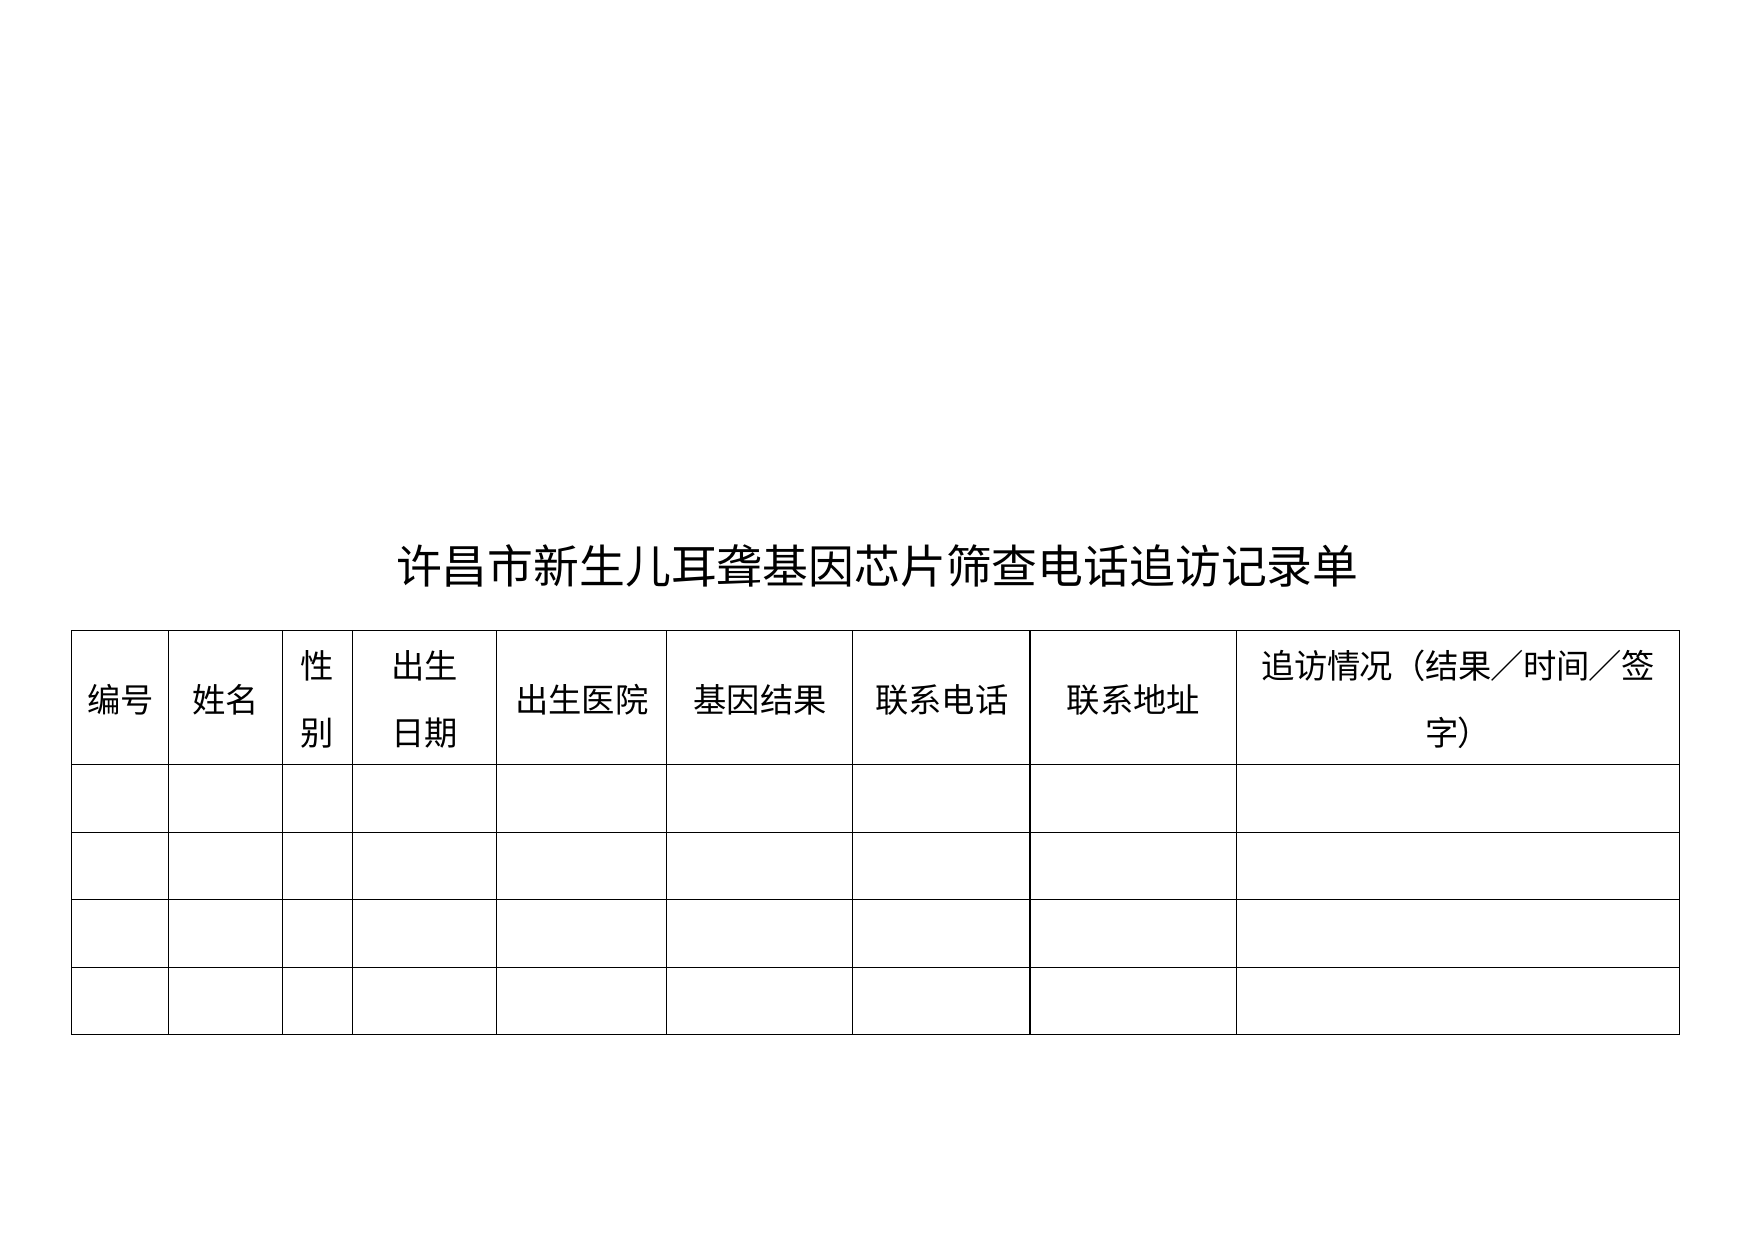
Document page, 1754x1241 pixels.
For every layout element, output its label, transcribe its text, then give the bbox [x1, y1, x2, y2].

table_cell [1031, 765, 1236, 832]
table_header 追访情况（结果／时间／签字） [1237, 631, 1679, 764]
table_header 编号 [72, 631, 168, 764]
table_header 出生 日期 [353, 631, 496, 764]
table_cell [353, 968, 496, 1034]
table_cell [283, 968, 352, 1034]
table_cell [72, 900, 168, 967]
text 许昌市新生儿耳聋基因芯片筛查电话追访记录单 [150, 531, 1604, 597]
table_header 性别 [283, 631, 352, 764]
table_cell [353, 900, 496, 967]
table_cell [667, 765, 852, 832]
table_cell [72, 968, 168, 1034]
table_cell [1031, 900, 1236, 967]
table_cell [853, 900, 1029, 967]
table_header 联系地址 [1031, 631, 1236, 764]
table_cell [1031, 968, 1236, 1034]
table_cell [667, 833, 852, 899]
table_cell [72, 833, 168, 899]
table_header 联系电话 [853, 631, 1029, 764]
table_header 基因结果 [667, 631, 852, 764]
table_cell [1237, 900, 1679, 967]
table_cell [497, 833, 666, 899]
table_cell [853, 968, 1029, 1034]
table_cell [283, 900, 352, 967]
table_cell [1237, 833, 1679, 899]
table_cell [667, 968, 852, 1034]
table_cell [169, 833, 282, 899]
table_cell [283, 833, 352, 899]
table_header 姓名 [169, 631, 282, 764]
table_cell [283, 765, 352, 832]
table_cell [497, 765, 666, 832]
table_cell [169, 900, 282, 967]
table_cell [853, 833, 1029, 899]
table_cell [1031, 833, 1236, 899]
table_cell [853, 765, 1029, 832]
table_cell [1237, 968, 1679, 1034]
table_cell [169, 765, 282, 832]
table_cell [353, 765, 496, 832]
table_cell [72, 765, 168, 832]
table_cell [497, 900, 666, 967]
table_cell [667, 900, 852, 967]
table_cell [497, 968, 666, 1034]
table_header 出生医院 [497, 631, 666, 764]
table_cell [353, 833, 496, 899]
table_cell [169, 968, 282, 1034]
table_cell [1237, 765, 1679, 832]
